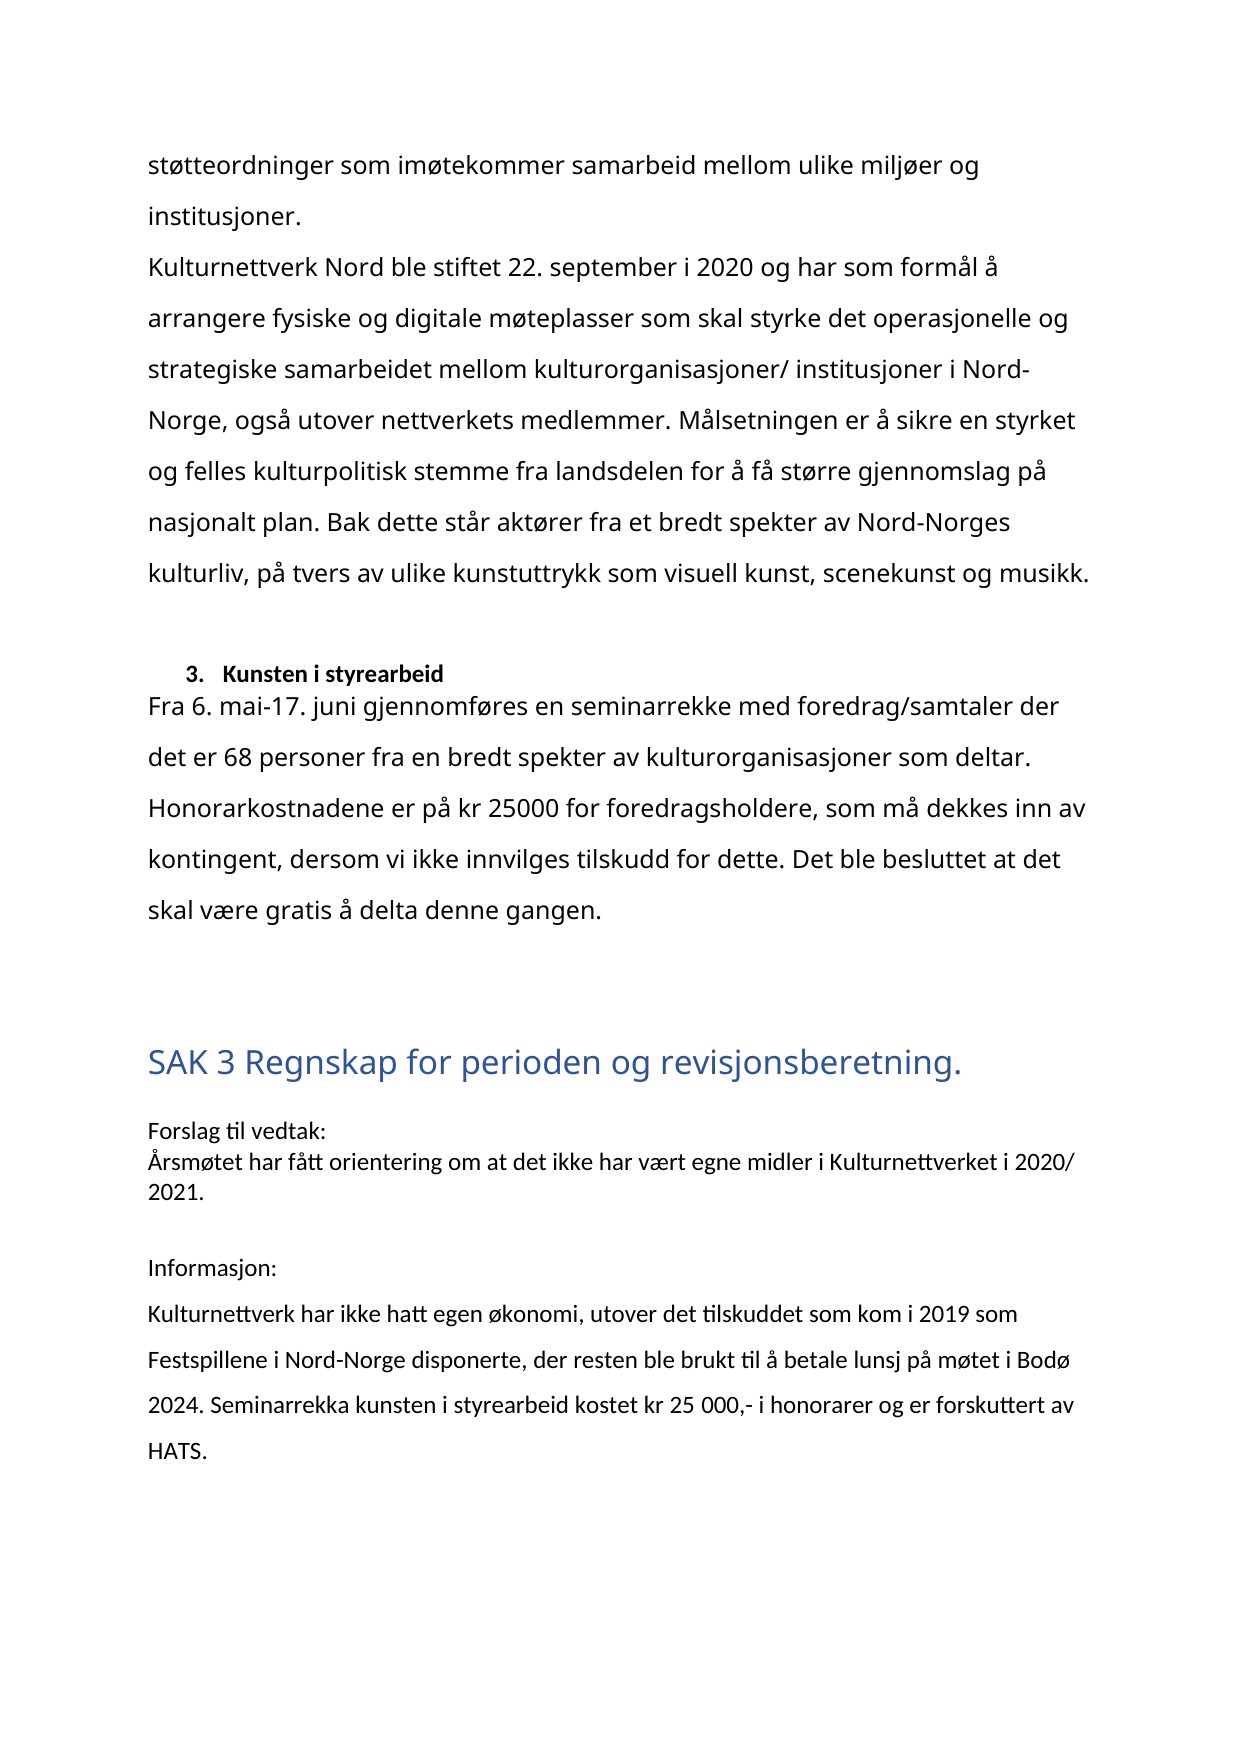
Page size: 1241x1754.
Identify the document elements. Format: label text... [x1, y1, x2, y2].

list Kunsten i styrearbeid [185, 658, 1093, 688]
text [148, 148, 1093, 233]
text Kulturnettverk har ikke hatt egen økonomi, utover det tilskuddet som kom i 2019 som Festspillene i Nord-Norge disponerte, der resten ble brukt til å betale lunsj på møtet i Bodø 2024. Seminarrekka kunsten i styrearbeid kostet kr 25 000,- i honorarer og er forskuttert av HATS. [148, 1298, 1093, 1466]
text Forslag til vedtak: Årsmøtet har fått orientering om at det ikke har vært egne midler i Kulturnettverket i 2020/ 2021. [148, 1115, 1093, 1207]
subtitle SAK 3 Regnskap for perioden og revisjonsberetning. [148, 1039, 1093, 1084]
text Kulturnettverk Nord ble stiftet 22. september i 2020 og har som formål å arrangere fysiske og digitale møteplasser som skal styrke det operasjonelle og strategiske samarbeidet mellom kulturorganisasjoner/ institusjoner i Nord-Norge, også utover nettverkets medlemmer. Målsetningen er å sikre en styrket og felles kulturpolitisk stemme fra landsdelen for å få større gjennomslag på nasjonalt plan. Bak dette står aktører fra et bredt spekter av Nord-Norges kulturliv, på tvers av ulike kunstuttrykk som visuell kunst, scenekunst og musikk. [148, 250, 1093, 590]
text Fra 6. mai-17. juni gjennomføres en seminarrekke med foredrag/samtaler der det er 68 personer fra en bredt spekter av kulturorganisasjoner som deltar. Honorarkostnadene er på kr 25000 for foredragsholdere, som må dekkes inn av kontingent, dersom vi ikke innvilges tilskudd for dette. Det ble besluttet at det skal være gratis å delta denne gangen. [148, 688, 1093, 927]
text Informasjon: [148, 1252, 1093, 1283]
